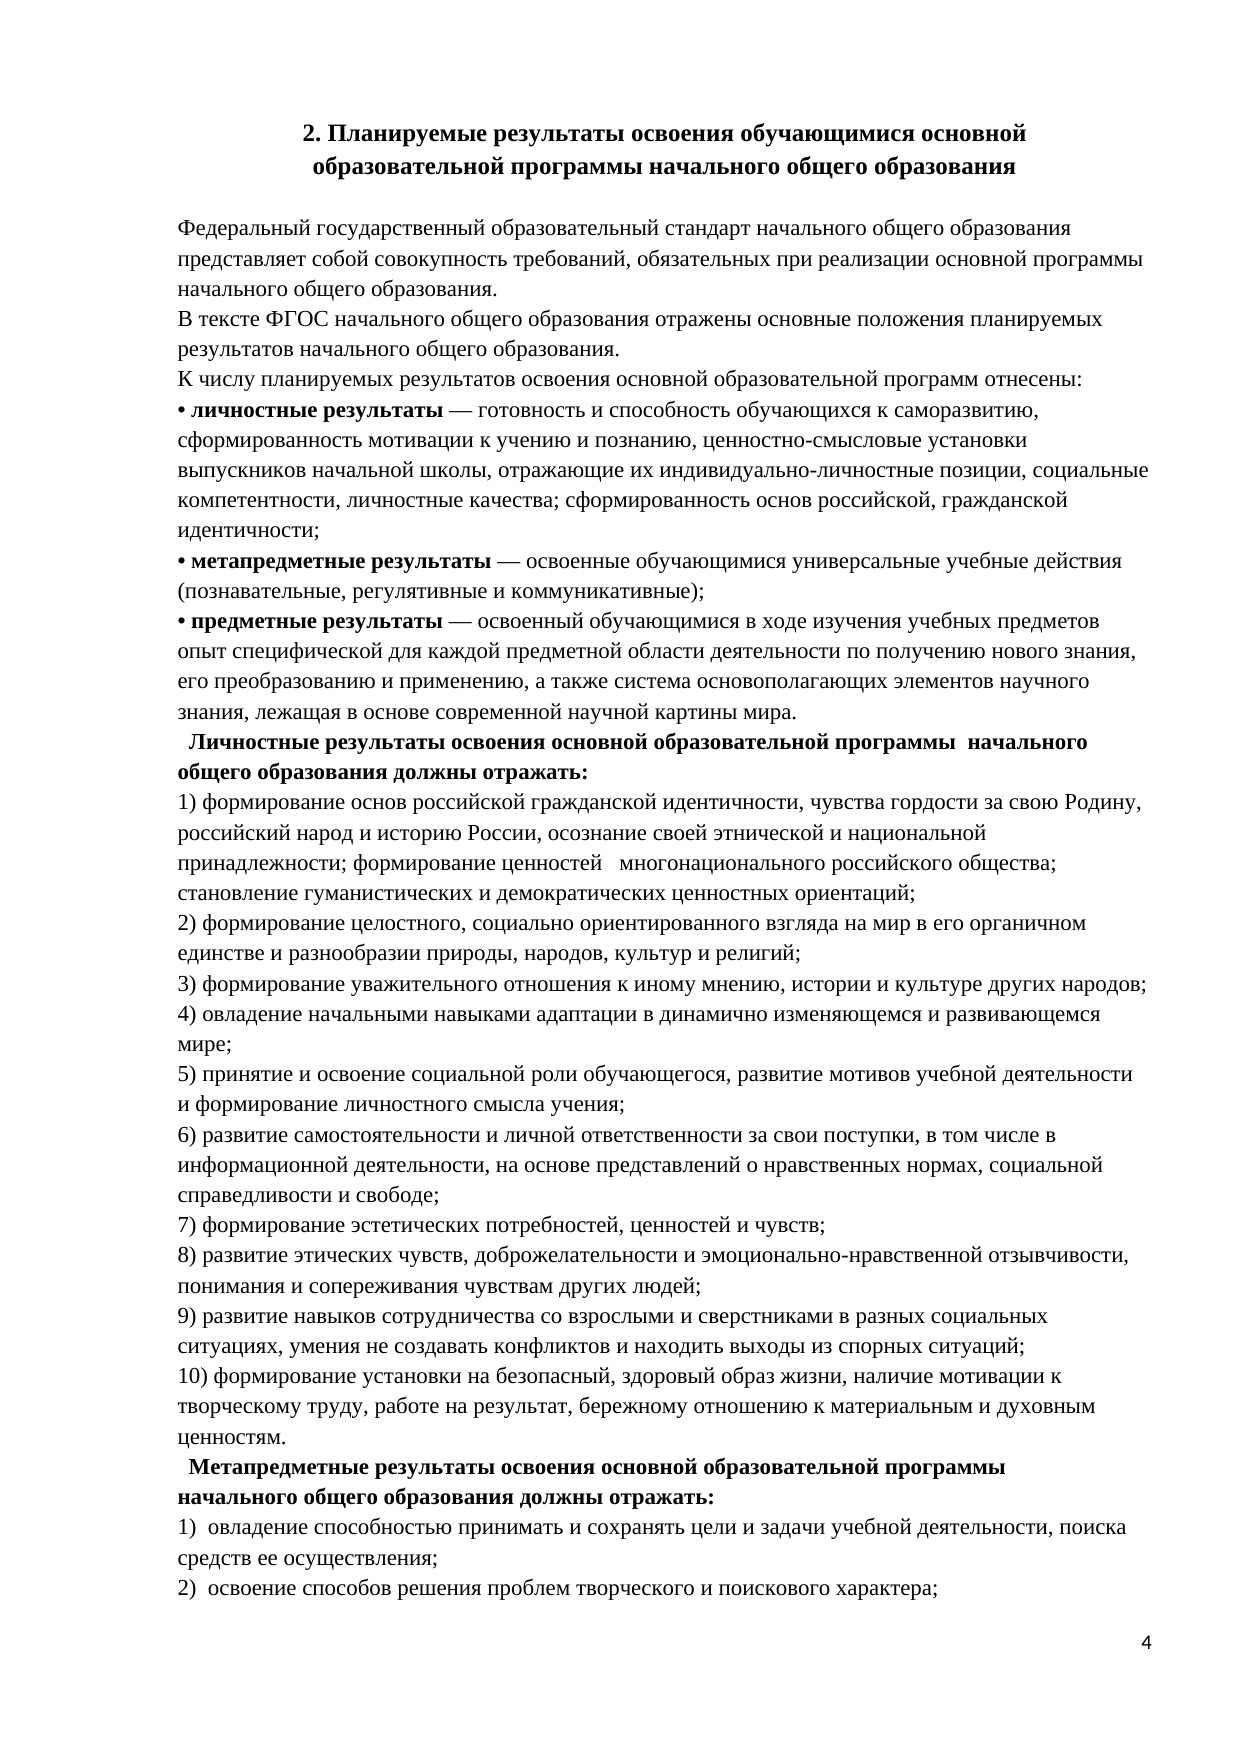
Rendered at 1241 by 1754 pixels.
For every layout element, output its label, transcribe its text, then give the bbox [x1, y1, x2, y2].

text и формирование личностного смысла учения; [177, 1090, 1152, 1117]
text начального общего образования. [177, 275, 1152, 301]
text компетентности, личностные качества; сформированность основ российской, гражданской [177, 486, 1152, 513]
text Метапредметные результаты освоения основной образовательной программы [177, 1453, 1152, 1479]
text 2. Планируемые результаты освоения обучающимися основной [177, 118, 1152, 147]
text опыт специфической для каждой предметной области деятельности по получению нового знания, [177, 637, 1152, 664]
text 10) формирование установки на безопасный, здоровый образ жизни, наличие мотивации к [177, 1362, 1152, 1389]
text знания, лежащая в основе современной научной картины мира. [177, 698, 1152, 724]
text 6) развитие самостоятельности и личной ответственности за свои поступки, в том числе в [177, 1121, 1152, 1147]
text принадлежности; формирование ценностей многонационального российского общества; [177, 849, 1152, 875]
text 8) развитие этических чувств, доброжелательности и эмоционально-нравственной отзывчивости, [177, 1241, 1152, 1268]
text российский народ и историю России, осознание своей этнической и национальной [177, 818, 1152, 845]
text идентичности; [177, 516, 1152, 543]
text • личностные результаты — готовность и способность обучающихся к саморазвитию, [177, 396, 1152, 422]
text сформированность мотивации к учению и познанию, ценностно-смысловые установки [177, 426, 1152, 452]
text ценностям. [177, 1423, 1152, 1449]
text становление гуманистических и демократических ценностных ориентаций; [177, 879, 1152, 905]
text • метапредметные результаты — освоенные обучающимися универсальные учебные действия [177, 547, 1152, 573]
text средств ее осуществления; [177, 1543, 1152, 1570]
text творческому труду, работе на результат, бережному отношению к материальным и духовным [177, 1392, 1152, 1419]
text Личностные результаты освоения основной образовательной программы начального [177, 728, 1152, 754]
text 1) формирование основ российской гражданской идентичности, чувства гордости за свою Родину, [177, 788, 1152, 815]
text ситуациях, умения не создавать конфликтов и находить выходы из спорных ситуаций; [177, 1332, 1152, 1358]
text 4) овладение начальными навыками адаптации в динамично изменяющемся и развивающемся [177, 1000, 1152, 1026]
text (познавательные, регулятивные и коммуникативные); [177, 577, 1152, 603]
text единстве и разнообразии природы, народов, культур и религий; [177, 939, 1152, 966]
text 7) формирование эстетических потребностей, ценностей и чувств; [177, 1211, 1152, 1238]
text В тексте ФГОС начального общего образования отражены основные положения планируемых [177, 305, 1152, 331]
text образовательной программы начального общего образования [177, 151, 1152, 180]
text мире; [177, 1030, 1152, 1056]
text 2) формирование целостного, социально ориентированного взгляда на мир в его органичном [177, 909, 1152, 936]
text его преобразованию и применению, а также система основополагающих элементов научного [177, 667, 1152, 694]
text • предметные результаты — освоенный обучающимися в ходе изучения учебных предметов [177, 607, 1152, 633]
text выпускников начальной школы, отражающие их индивидуально-личностные позиции, социальные [177, 456, 1152, 482]
text начального общего образования должны отражать: [177, 1483, 1152, 1509]
text 5) принятие и освоение социальной роли обучающегося, развитие мотивов учебной деятельности [177, 1060, 1152, 1087]
text справедливости и свободе; [177, 1181, 1152, 1207]
text результатов начального общего образования. [177, 335, 1152, 362]
text 3) формирование уважительного отношения к иному мнению, истории и культуре других народов; [177, 969, 1152, 996]
text 2) освоение способов решения проблем творческого и поискового характера; [177, 1574, 1152, 1600]
text понимания и сопереживания чувствам других людей; [177, 1272, 1152, 1298]
text 1) овладение способностью принимать и сохранять цели и задачи учебной деятельности, поиска [177, 1513, 1152, 1540]
text 9) развитие навыков сотрудничества со взрослыми и сверстниками в разных социальных [177, 1302, 1152, 1328]
text общего образования должны отражать: [177, 758, 1152, 784]
text К числу планируемых результатов освоения основной образовательной программ отнесены: [177, 365, 1152, 392]
text информационной деятельности, на основе представлений о нравственных нормах, социальной [177, 1151, 1152, 1177]
text Федеральный государственный образовательный стандарт начального общего образования [177, 214, 1152, 241]
text представляет собой совокупность требований, обязательных при реализации основной программы [177, 244, 1152, 271]
